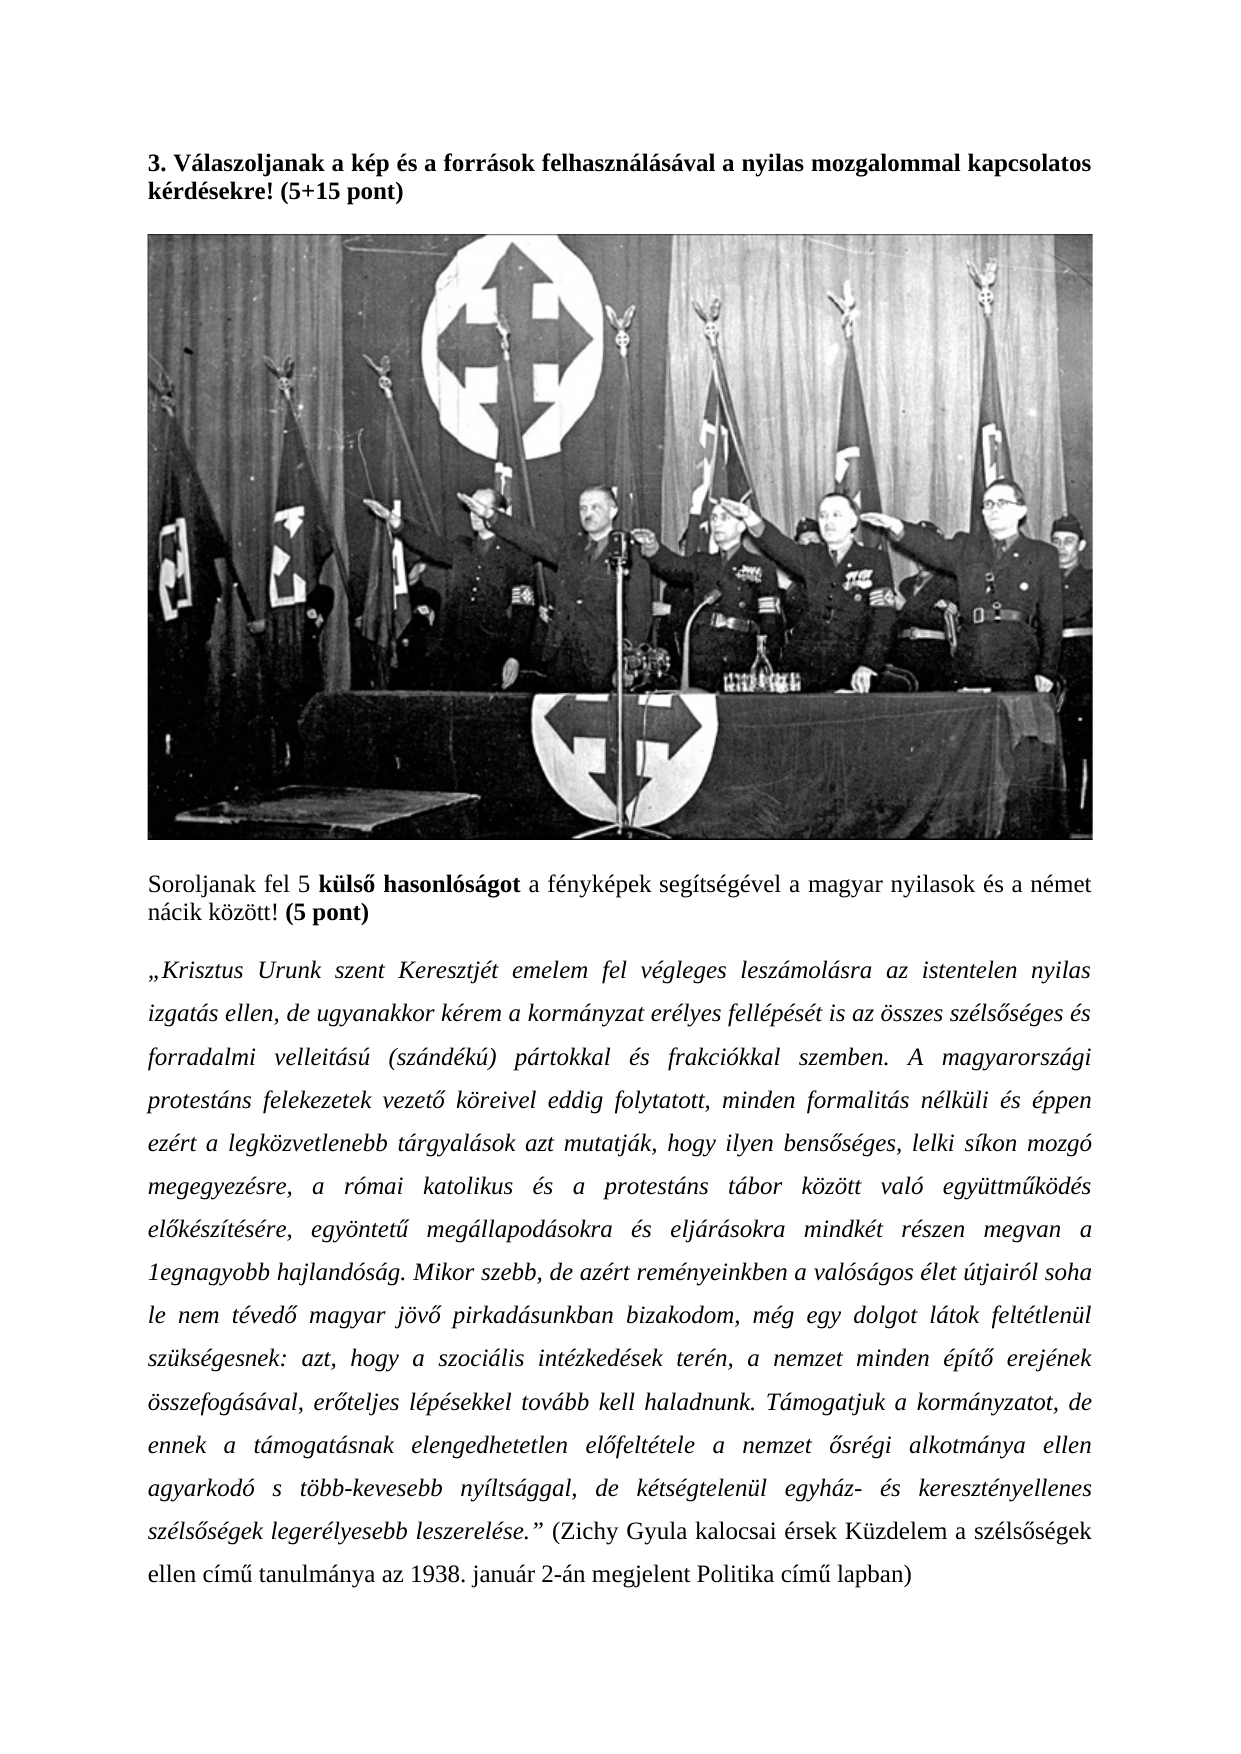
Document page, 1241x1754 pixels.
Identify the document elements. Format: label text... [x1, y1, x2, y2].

text Soroljanak fel 5 külső hasonlóságot a fényképek segítségével a magyar nyilasok és a német nácik között! (5 pont) [148, 869, 1093, 926]
picture [147, 234, 1093, 840]
text 3. Válaszoljanak a kép és a források felhasználásával a nyilas mozgalommal kapcsolatos kérdésekre! (5+15 pont) [148, 148, 1093, 205]
text „Krisztus Urunk szent Keresztjét emelem fel végleges leszámolásra az istentelen nyilas izgatás ellen, de ugyanakkor kérem a kormányzat erélyes fellépését is az összes szélsőséges és forradalmi velleitású (szándékú) pártokkal és frakciókkal szemben. A magyarországi protestáns felekezetek vezető köreivel eddig folytatott, minden formalitás nélküli és éppen ezért a legközvetlenebb tárgyalások azt mutatják, hogy ilyen bensőséges, lelki síkon mozgó megegyezésre, a római katolikus és a protestáns tábor között való együttműködés előkészítésére, egyöntetű megállapodásokra és eljárásokra mindkét részen megvan a 1egnagyobb hajlandóság. Mikor szebb, de azért reményeinkben a valóságos élet útjairól soha le nem tévedő magyar jövő pirkadásunkban bizakodom, még egy dolgot látok feltétlenül szükségesnek: azt, hogy a szociális intézkedések terén, a nemzet minden építő erejének összefogásával, erőteljes lépésekkel tovább kell haladnunk. Támogatjuk a kormányzatot, de ennek a támogatásnak elengedhetetlen előfeltétele a nemzet ősrégi alkotmánya ellen agyarkodó s több-kevesebb nyíltsággal, de kétségtelenül egyház- és keresztényellenes szélsőségek legerélyesebb leszerelése.” (Zichy Gyula kalocsai érsek Küzdelem a szélsőségek ellen című tanulmánya az 1938. január 2-án megjelent Politika című lapban) [148, 955, 1093, 1588]
